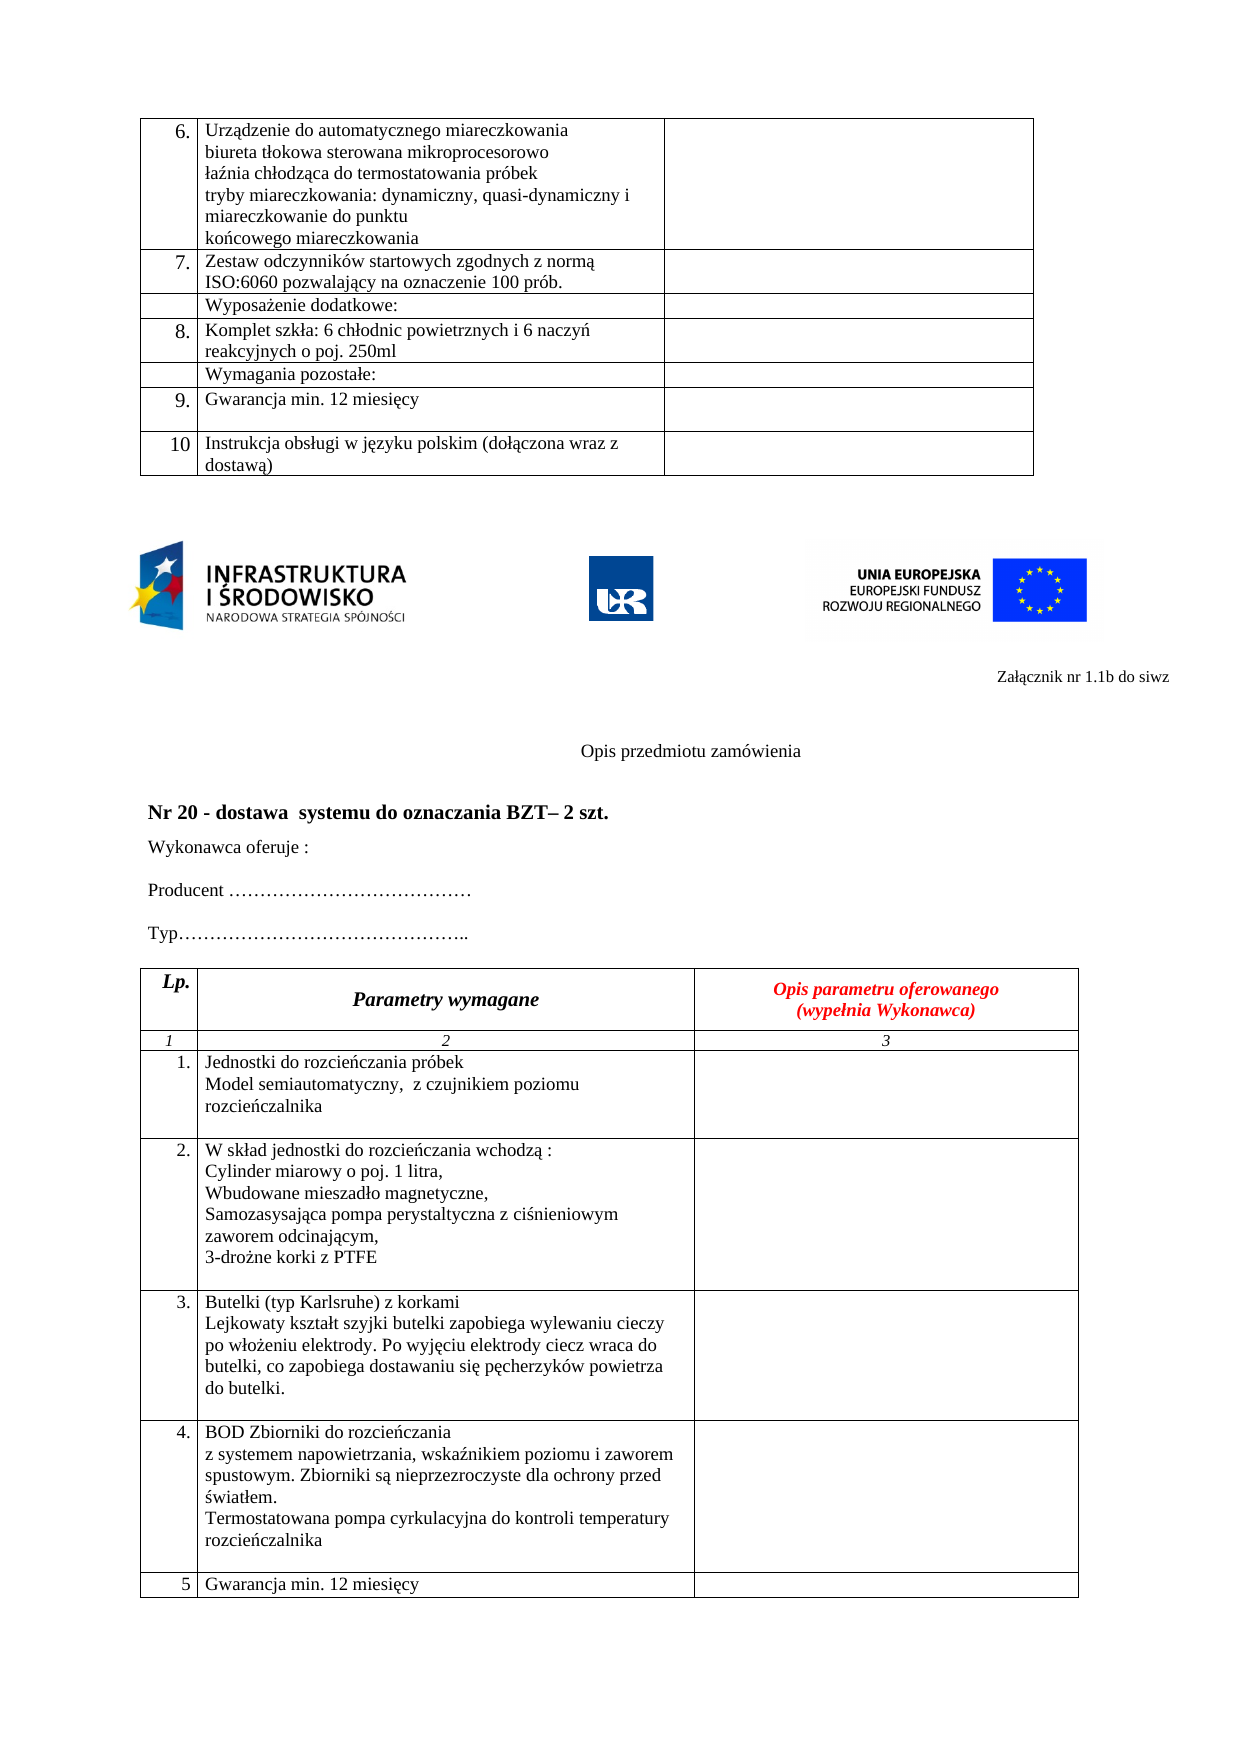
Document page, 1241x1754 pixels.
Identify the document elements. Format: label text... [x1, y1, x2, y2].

table_cell BOD Zbiorniki do rozcieńczania z systemem napowietrzania, wskaźnikiem poziomu i zaworem spustowym. Zbiorniki są nieprzezroczyste dla ochrony przed światłem. Termostatowana pompa cyrkulacyjna do kontroli temperatury rozcieńczalnika [198, 1421, 694, 1572]
table_cell [695, 1051, 1078, 1138]
table_header Opis parametru oferowanego (wypełnia Wykonawca) [695, 969, 1078, 1030]
table_cell Urządzenie do automatycznego miareczkowania biureta tłokowa sterowana mikroprocesorowo łaźnia chłodząca do termostatowania próbek tryby miareczkowania: dynamiczny, quasi-dynamiczny i miareczkowanie do punktu końcowego miareczkowania [198, 119, 664, 248]
text Typ……………………………………….. [148, 922, 1169, 943]
text Producent ………………………………… [148, 879, 1169, 900]
table_header Parametry wymagane [198, 969, 694, 1030]
table_cell Jednostki do rozcieńczania próbek Model semiautomatyczny, z czujnikiem poziomu rozcieńczalnika [198, 1051, 694, 1138]
table_header Lp. [141, 969, 197, 1030]
table_cell 3. [141, 1291, 197, 1420]
table_cell [665, 119, 1033, 248]
table_cell Gwarancja min. 12 miesięcy [198, 1573, 694, 1597]
table_cell [665, 432, 1033, 475]
table_cell Zestaw odczynników startowych zgodnych z normą ISO:6060 pozwalający na oznaczenie 100 prób. [198, 250, 664, 293]
table_cell [695, 1421, 1078, 1572]
table_cell Gwarancja min. 12 miesięcy [198, 388, 664, 431]
table_cell [695, 1573, 1078, 1597]
text Wykonawca oferuje : [148, 836, 1169, 857]
table_cell [665, 363, 1033, 387]
table_cell 9. [141, 388, 197, 431]
picture [589, 556, 654, 621]
picture [804, 539, 1105, 642]
table_cell 10 [141, 432, 197, 475]
title Nr 20 - dostawa systemu do oznaczania BZT– 2 szt. [148, 799, 1169, 824]
table_cell 1 [141, 1031, 197, 1050]
table_cell Wyposażenie dodatkowe: [198, 294, 664, 318]
text Opis przedmiotu zamówienia [148, 735, 1160, 763]
table_cell 1. [141, 1051, 197, 1138]
table_cell Komplet szkła: 6 chłodnic powietrznych i 6 naczyń reakcyjnych o poj. 250ml [198, 319, 664, 362]
table_cell [665, 388, 1033, 431]
table_cell 5 [141, 1573, 197, 1597]
table_cell W skład jednostki do rozcieńczania wchodzą : Cylinder miarowy o poj. 1 litra, Wbudowane mieszadło magnetyczne, Samozasysająca pompa perystaltyczna z ciśnieniowym zaworem odcinającym, 3-drożne korki z PTFE [198, 1139, 694, 1289]
table_cell 8. [141, 319, 197, 362]
table_cell 2 [198, 1031, 694, 1050]
table_cell [695, 1139, 1078, 1289]
table_cell 6. [141, 119, 197, 248]
text Załącznik nr 1.1b do siwz [148, 667, 1169, 686]
picture [84, 496, 450, 674]
table_cell Instrukcja obsługi w języku polskim (dołączona wraz z dostawą) [198, 432, 664, 475]
table_cell [665, 319, 1033, 362]
table_cell [141, 363, 197, 387]
table_cell 4. [141, 1421, 197, 1572]
table_cell 2. [141, 1139, 197, 1289]
table_cell [695, 1291, 1078, 1420]
table_cell 7. [141, 250, 197, 293]
table_cell [141, 294, 197, 318]
table_cell 3 [695, 1031, 1078, 1050]
table_cell Butelki (typ Karlsruhe) z korkami Lejkowaty kształt szyjki butelki zapobiega wylewaniu cieczy po włożeniu elektrody. Po wyjęciu elektrody ciecz wraca do butelki, co zapobiega dostawaniu się pęcherzyków powietrza do butelki. [198, 1291, 694, 1420]
table_cell [665, 294, 1033, 318]
table_cell [665, 250, 1033, 293]
table_cell Wymagania pozostałe: [198, 363, 664, 387]
